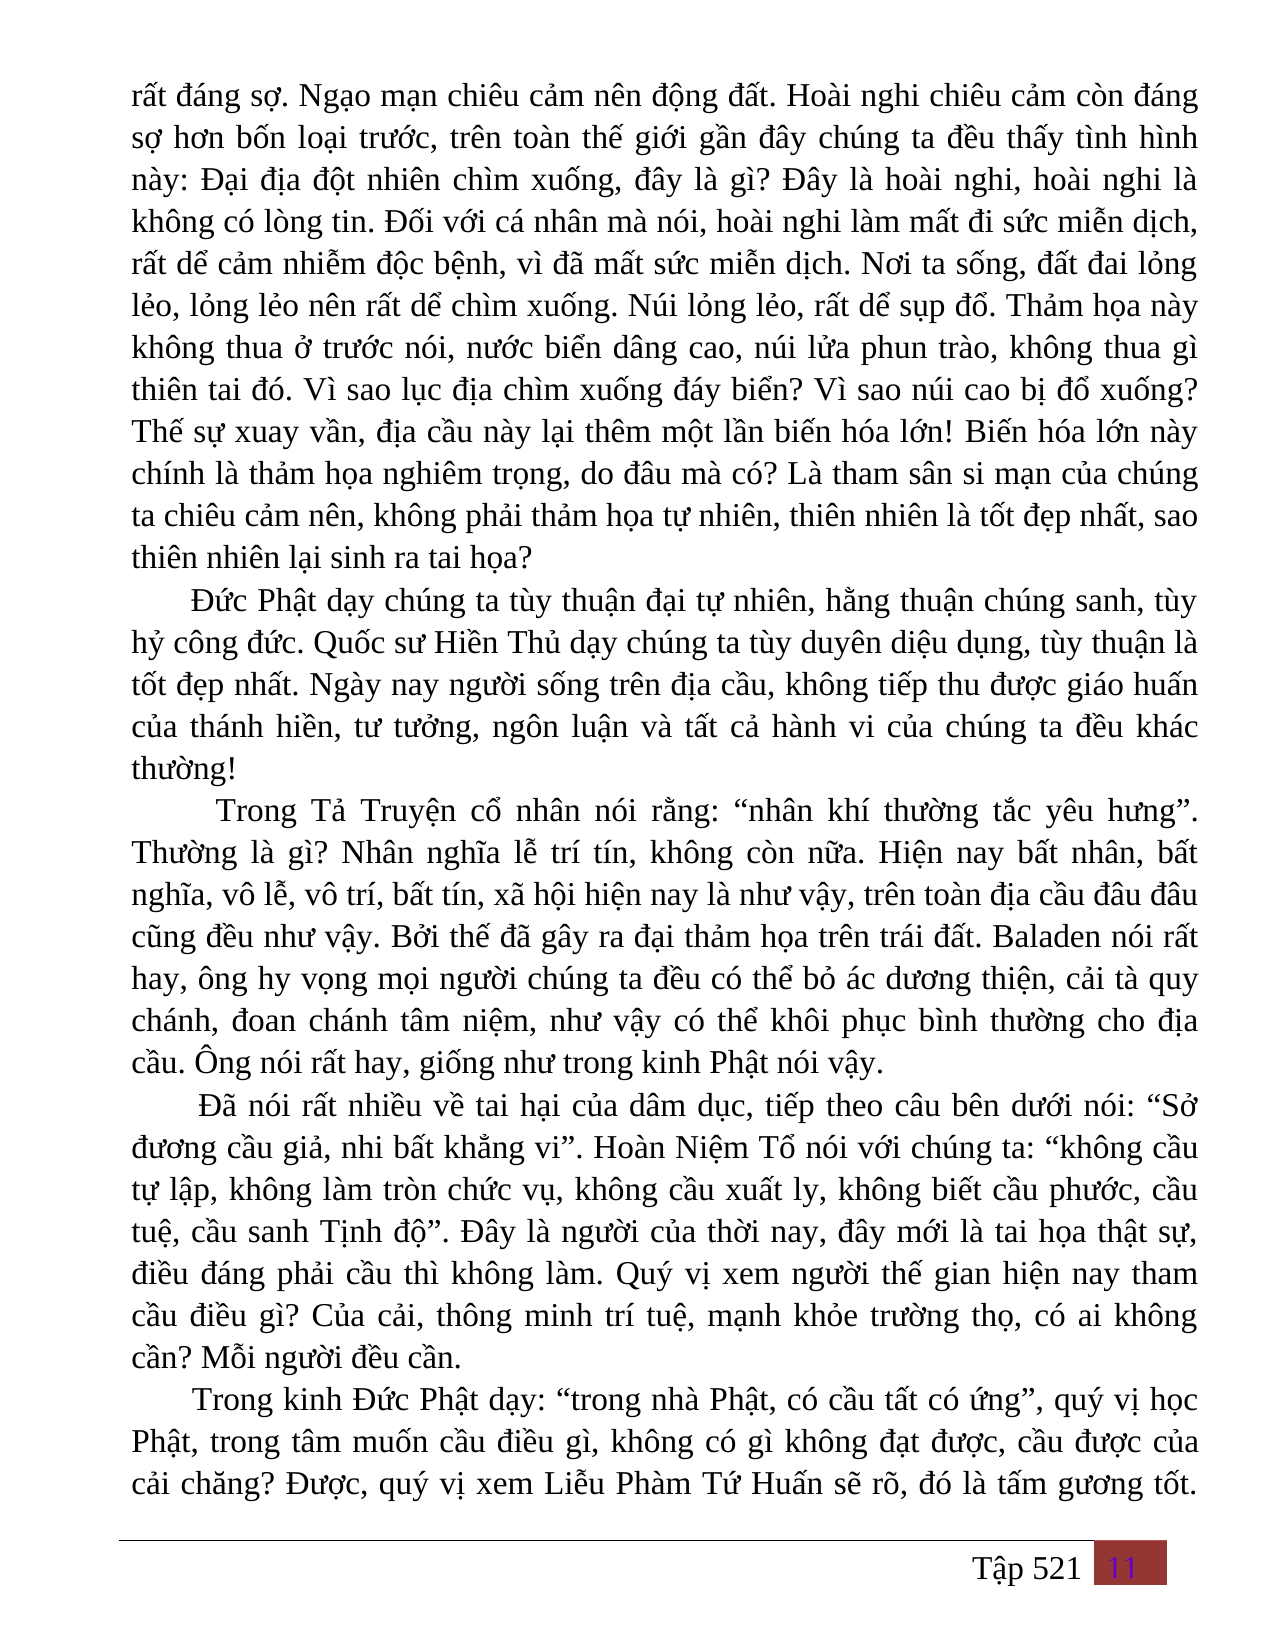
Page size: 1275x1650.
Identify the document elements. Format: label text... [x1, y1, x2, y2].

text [131, 1379, 1200, 1502]
text Đã nói rất nhiều về tai hại của dâm dục, tiếp theo câu bên dưới nói: “Sở đương cầu giả, nhi bất khẳng vi”. Hoàn Niệm Tổ nói với chúng ta: “không cầu tự lập, không làm tròn chức vụ, không cầu xuất ly, không biết cầu phước, cầu tuệ, cầu sanh Tịnh độ”. Đây là người của thời nay, đây mới là tai họa thật sự, điều đáng phải cầu thì không làm. Quý vị xem người thế gian hiện nay tham cầu điều gì? Của cải, thông minh trí tuệ, mạnh khỏe trường thọ, có ai không cần? Mỗi người đều cần. [131, 1085, 1200, 1376]
text Trong Tả Truyện cổ nhân nói rằng: “nhân khí thường tắc yêu hưng”. Thường là gì? Nhân nghĩa lễ trí tín, không còn nữa. Hiện nay bất nhân, bất nghĩa, vô lễ, vô trí, bất tín, xã hội hiện nay là như vậy, trên toàn địa cầu đâu đâu cũng đều như vậy. Bởi thế đã gây ra đại thảm họa trên trái đất. Baladen nói rất hay, ông hy vọng mọi người chúng ta đều có thể bỏ ác dương thiện, cải tà quy chánh, đoan chánh tâm niệm, như vậy có thể khôi phục bình thường cho địa cầu. Ông nói rất hay, giống như trong kinh Phật nói vậy. [131, 790, 1200, 1081]
text Đức Phật dạy chúng ta tùy thuận đại tự nhiên, hằng thuận chúng sanh, tùy hỷ công đức. Quốc sư Hiền Thủ dạy chúng ta tùy duyên diệu dụng, tùy thuận là tốt đẹp nhất. Ngày nay người sống trên địa cầu, không tiếp thu được giáo huấn của thánh hiền, tư tưởng, ngôn luận và tất cả hành vi của chúng ta đều khác thường! [131, 580, 1200, 786]
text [131, 75, 1200, 576]
